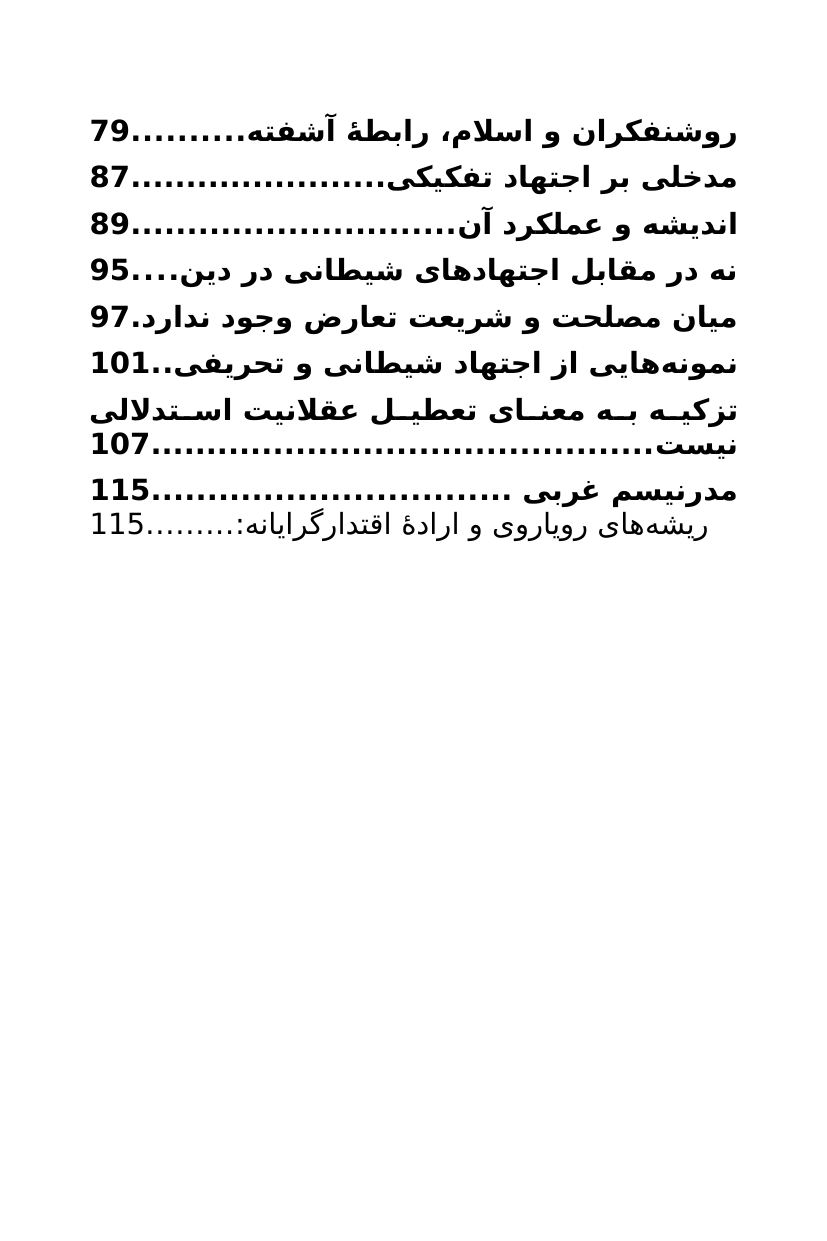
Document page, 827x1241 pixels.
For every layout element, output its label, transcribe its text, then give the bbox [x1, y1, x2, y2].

text نمونه‌هایی از اجتهاد شیطانی و تحریفی 101 [89, 347, 738, 381]
text نه در مقابل اجتهادهای شیطانی در دین 95 [89, 254, 738, 288]
text اندیشه و عملکرد آن 89 [89, 207, 738, 241]
text روشنفکران و اسلام، رابطۀ آشفته 79 [89, 114, 738, 148]
text میان مصلحت و شریعت تعارض وجود ندارد 97 [89, 300, 738, 334]
text مدخلی بر اجتهاد تفکیکی 87 [89, 161, 738, 195]
text تزکیه به معنای تعطیل عقلانیت استدلالی نیست 107 [89, 393, 738, 461]
text ریشه‌های رویاروی و ارادۀ اقتدارگرایانه: 115 [89, 507, 708, 541]
text مدرنیسم غربی ... 115 [89, 473, 738, 507]
